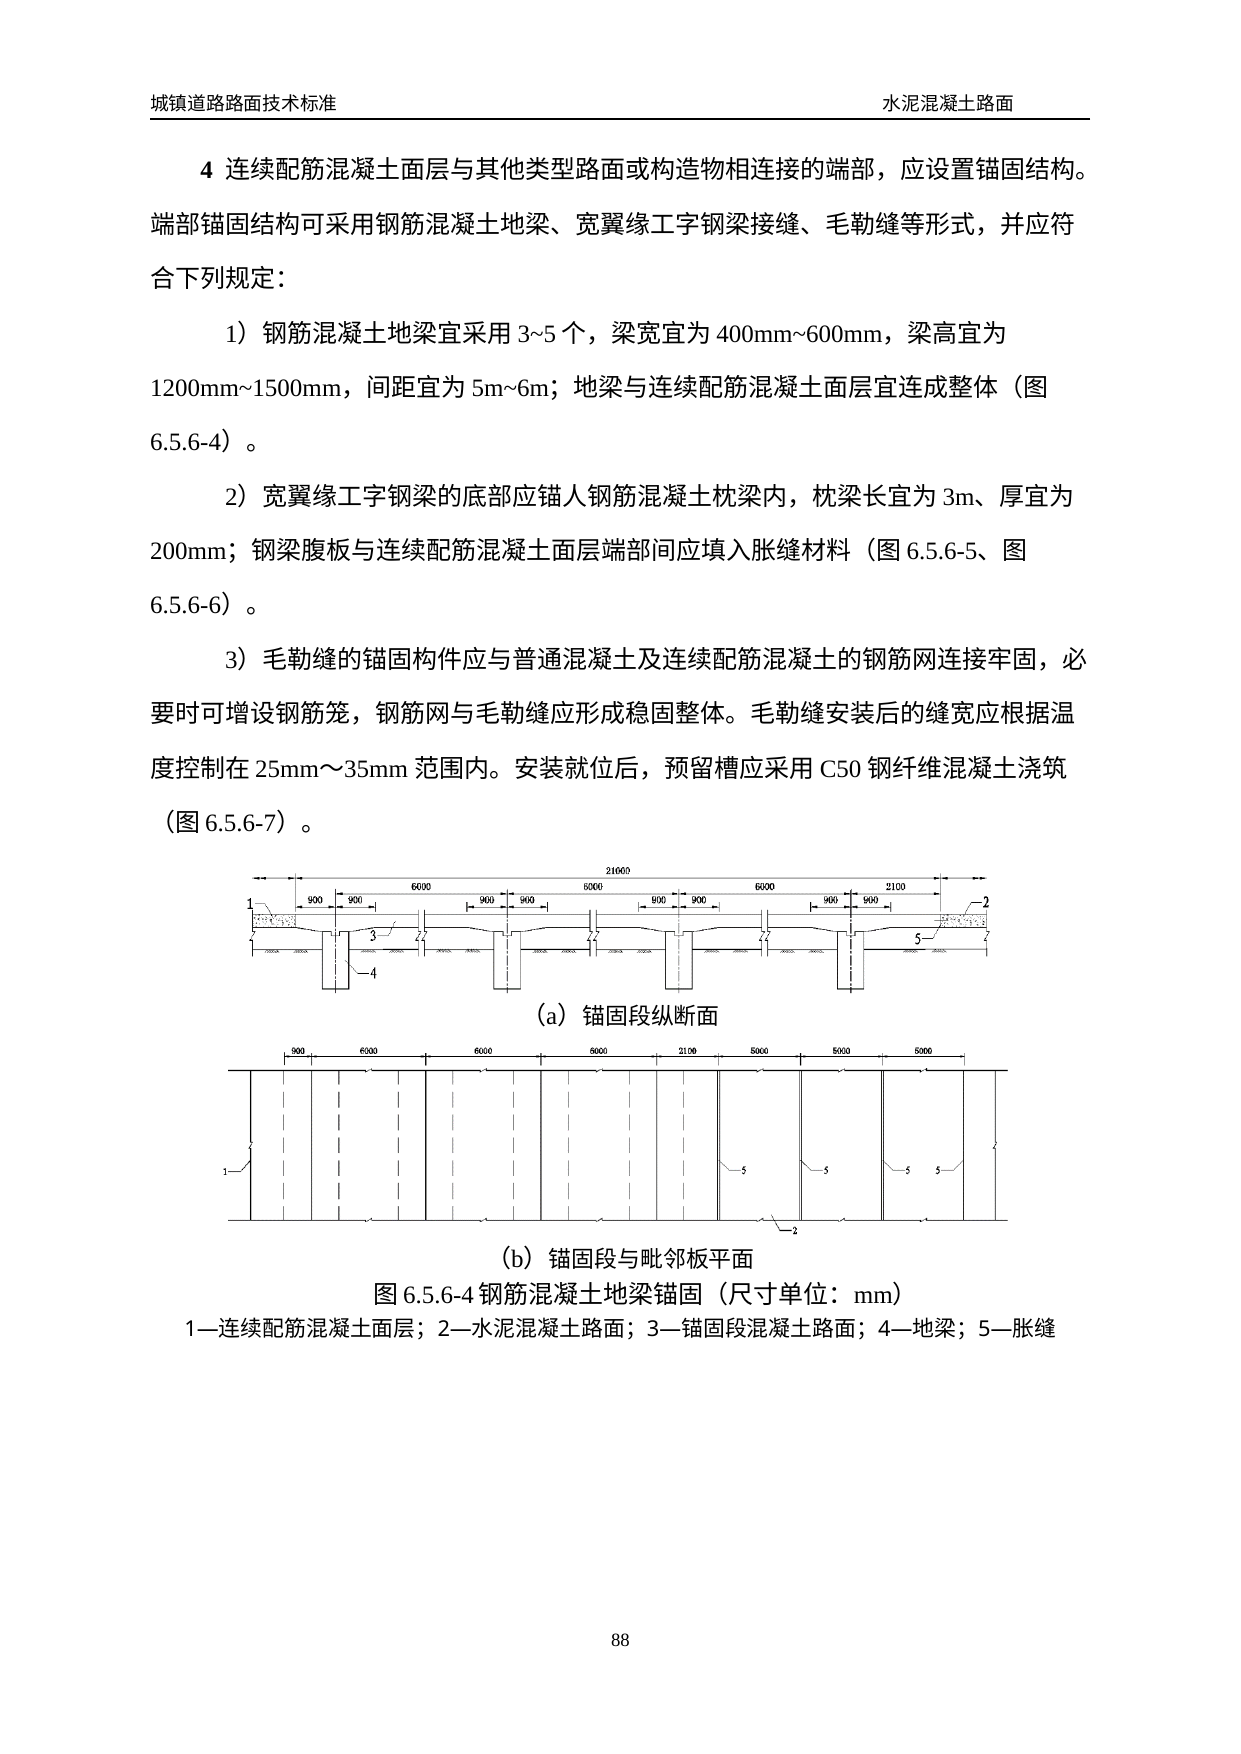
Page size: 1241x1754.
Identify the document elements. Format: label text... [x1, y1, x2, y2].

text 2）宽翼缘工字钢梁的底部应锚人钢筋混凝土枕梁内，枕梁长宜为3m、厚宜为200mm；钢梁腹板与连续配筋混凝土面层端部间应填入胀缝材料（图6.5.6-5、图6.5.6-6）。 [150, 476, 1090, 621]
text 1）钢筋混凝土地梁宜采用3~5个，梁宽宜为400mm~600mm，梁高宜为1200mm~1500mm，间距宜为5m~6m；地梁与连续配筋混凝土面层宜连成整体（图6.5.6-4）。 [150, 313, 1090, 458]
text 图6.5.6-4钢筋混凝土地梁锚固（尺寸单位：mm） [150, 1274, 1090, 1311]
picture [241, 856, 999, 996]
picture [221, 1031, 1019, 1238]
text 3）毛勒缝的锚固构件应与普通混凝土及连续配筋混凝土的钢筋网连接牢固，必要时可增设钢筋笼，钢筋网与毛勒缝应形成稳固整体。毛勒缝安装后的缝宽应根据温度控制在25mm～35mm 范围内。安装就位后，预留槽应采用 C50 钢纤维混凝土浇筑（图6.5.6-7）。 [150, 639, 1090, 839]
text 4 连续配筋混凝土面层与其他类型路面或构造物相连接的端部，应设置锚固结构。端部锚固结构可采用钢筋混凝土地梁、宽翼缘工字钢梁接缝、毛勒缝等形式，并应符合下列规定： [150, 150, 1090, 295]
text （a）锚固段纵断面 [150, 996, 1090, 1032]
text （b）锚固段与毗邻板平面 [150, 1238, 1090, 1274]
text 1—连续配筋混凝土面层；2—水泥混凝土路面；3—锚固段混凝土路面；4—地梁；5—胀缝 [150, 1311, 1090, 1342]
